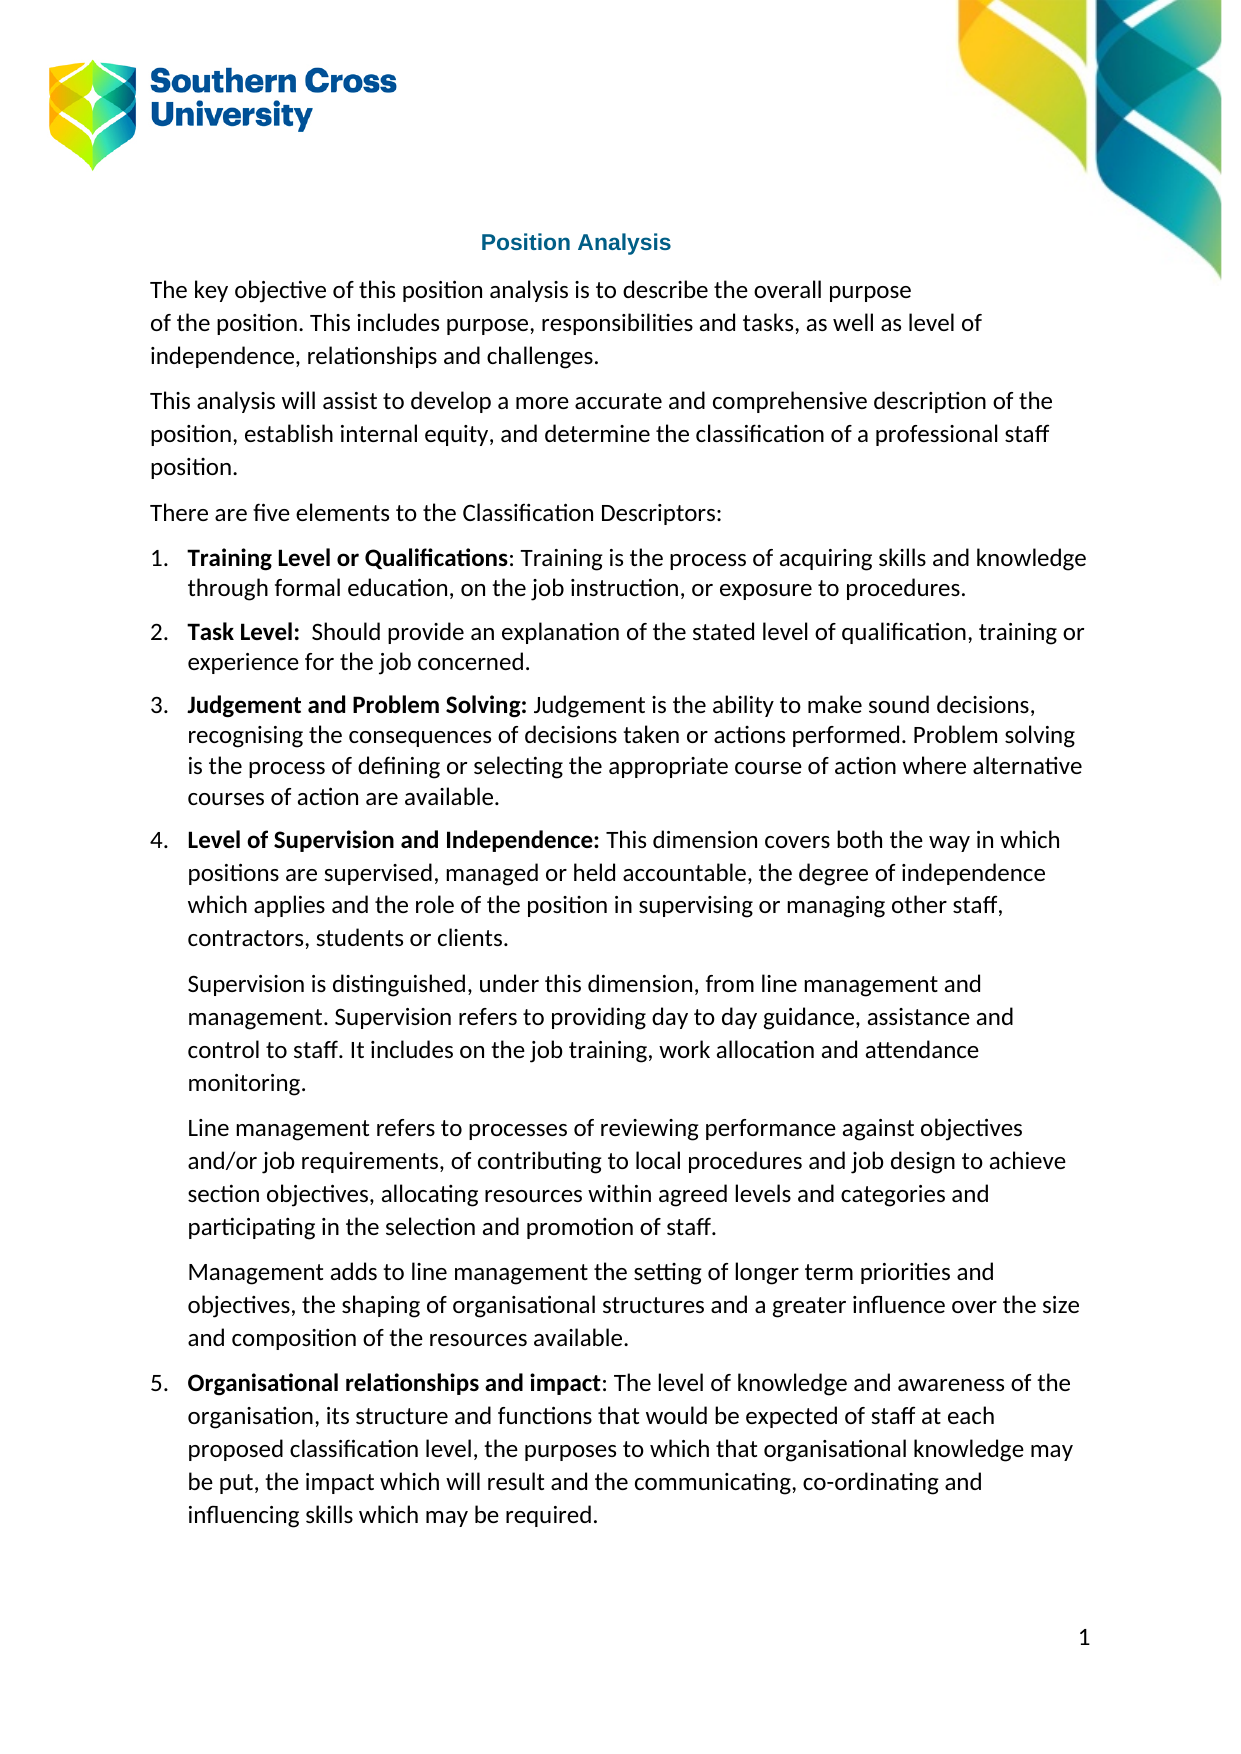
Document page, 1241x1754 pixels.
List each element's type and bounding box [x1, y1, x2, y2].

picture [46, 59, 399, 172]
picture [945, 0, 1222, 286]
